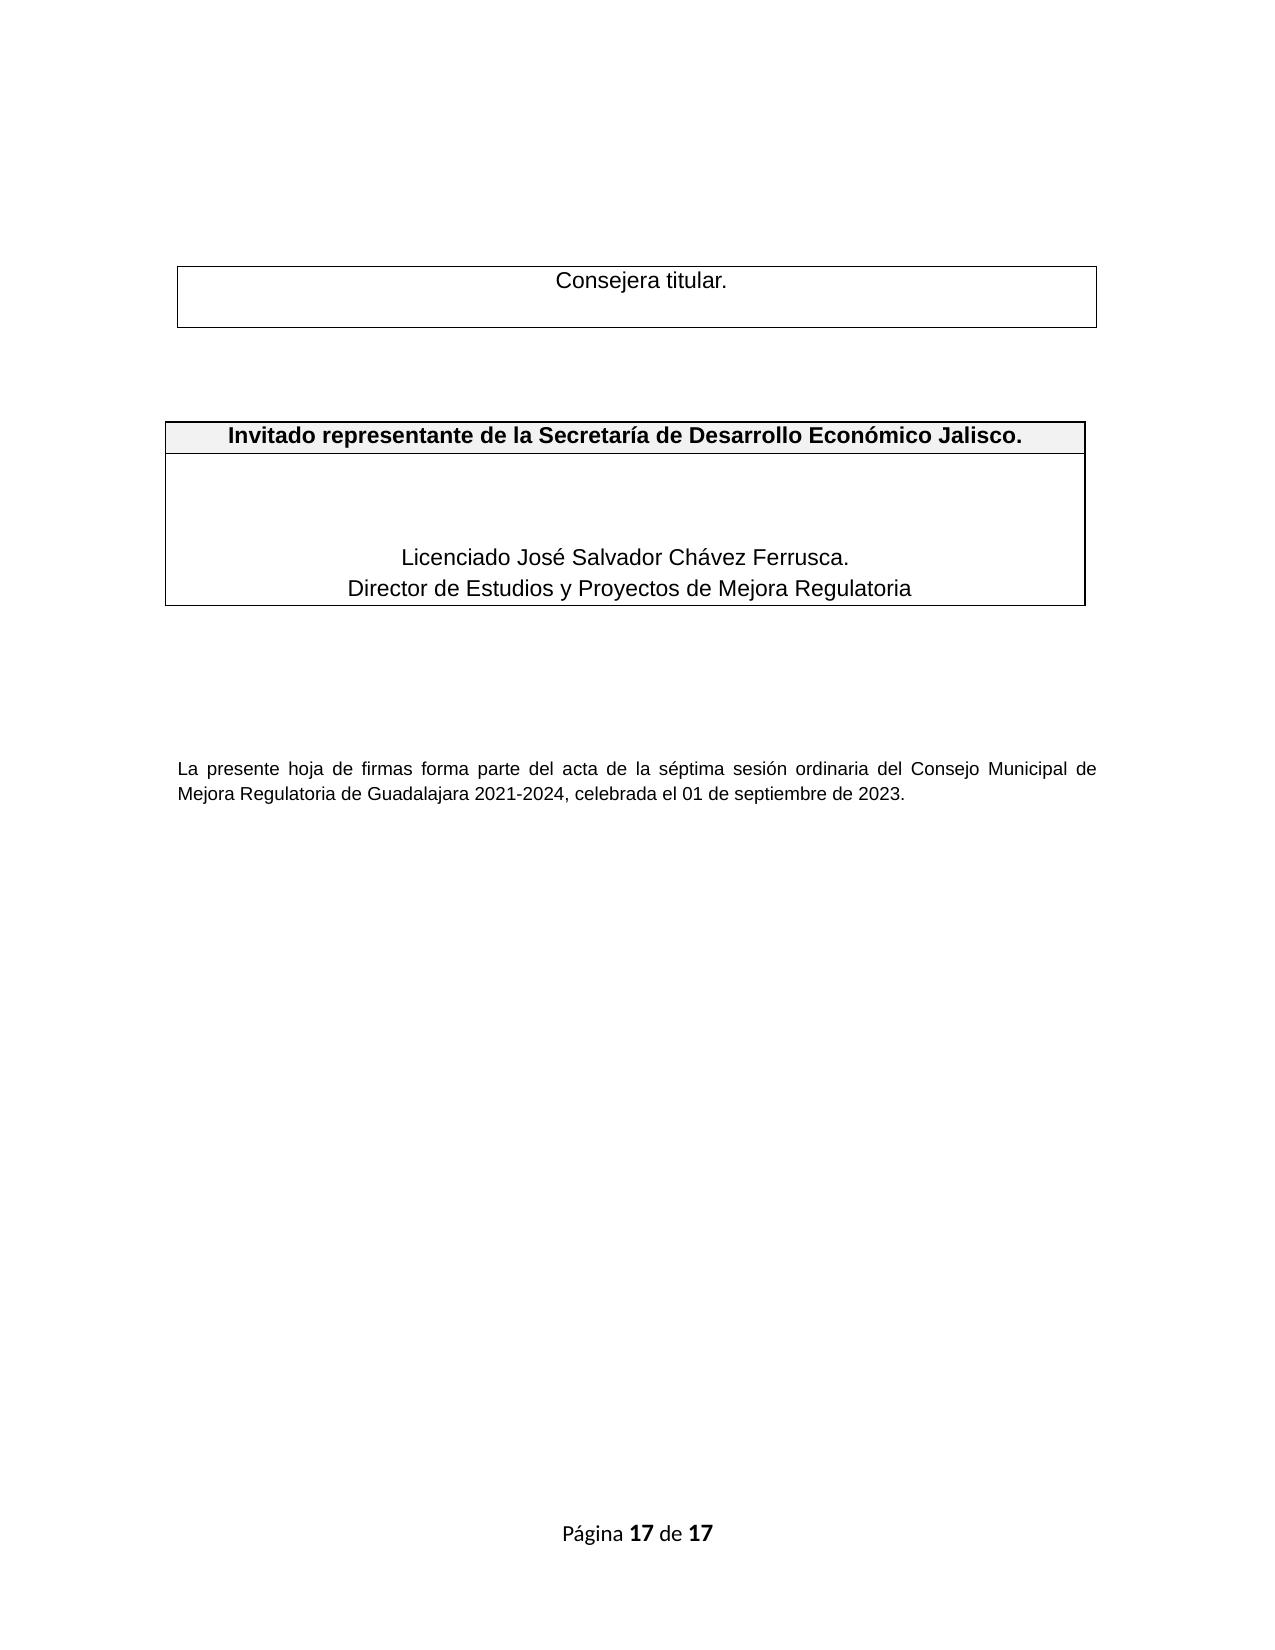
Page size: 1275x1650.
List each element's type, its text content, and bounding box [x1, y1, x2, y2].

table_header Invitado representante de la Secretaría de Desarrollo Económico Jalisco. [166, 423, 1084, 453]
text La presente hoja de firmas forma parte del acta de la séptima sesión ordinaria del Consejo Municipal de Mejora Regulatoria de Guadalajara 2021-2024, celebrada el 01 de septiembre de 2023. [177, 758, 1098, 804]
table_cell Licenciado José Salvador Chávez Ferrusca. Director de Estudios y Proyectos de Mejora Regulatoria [166, 454, 1084, 605]
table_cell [178, 267, 1096, 327]
